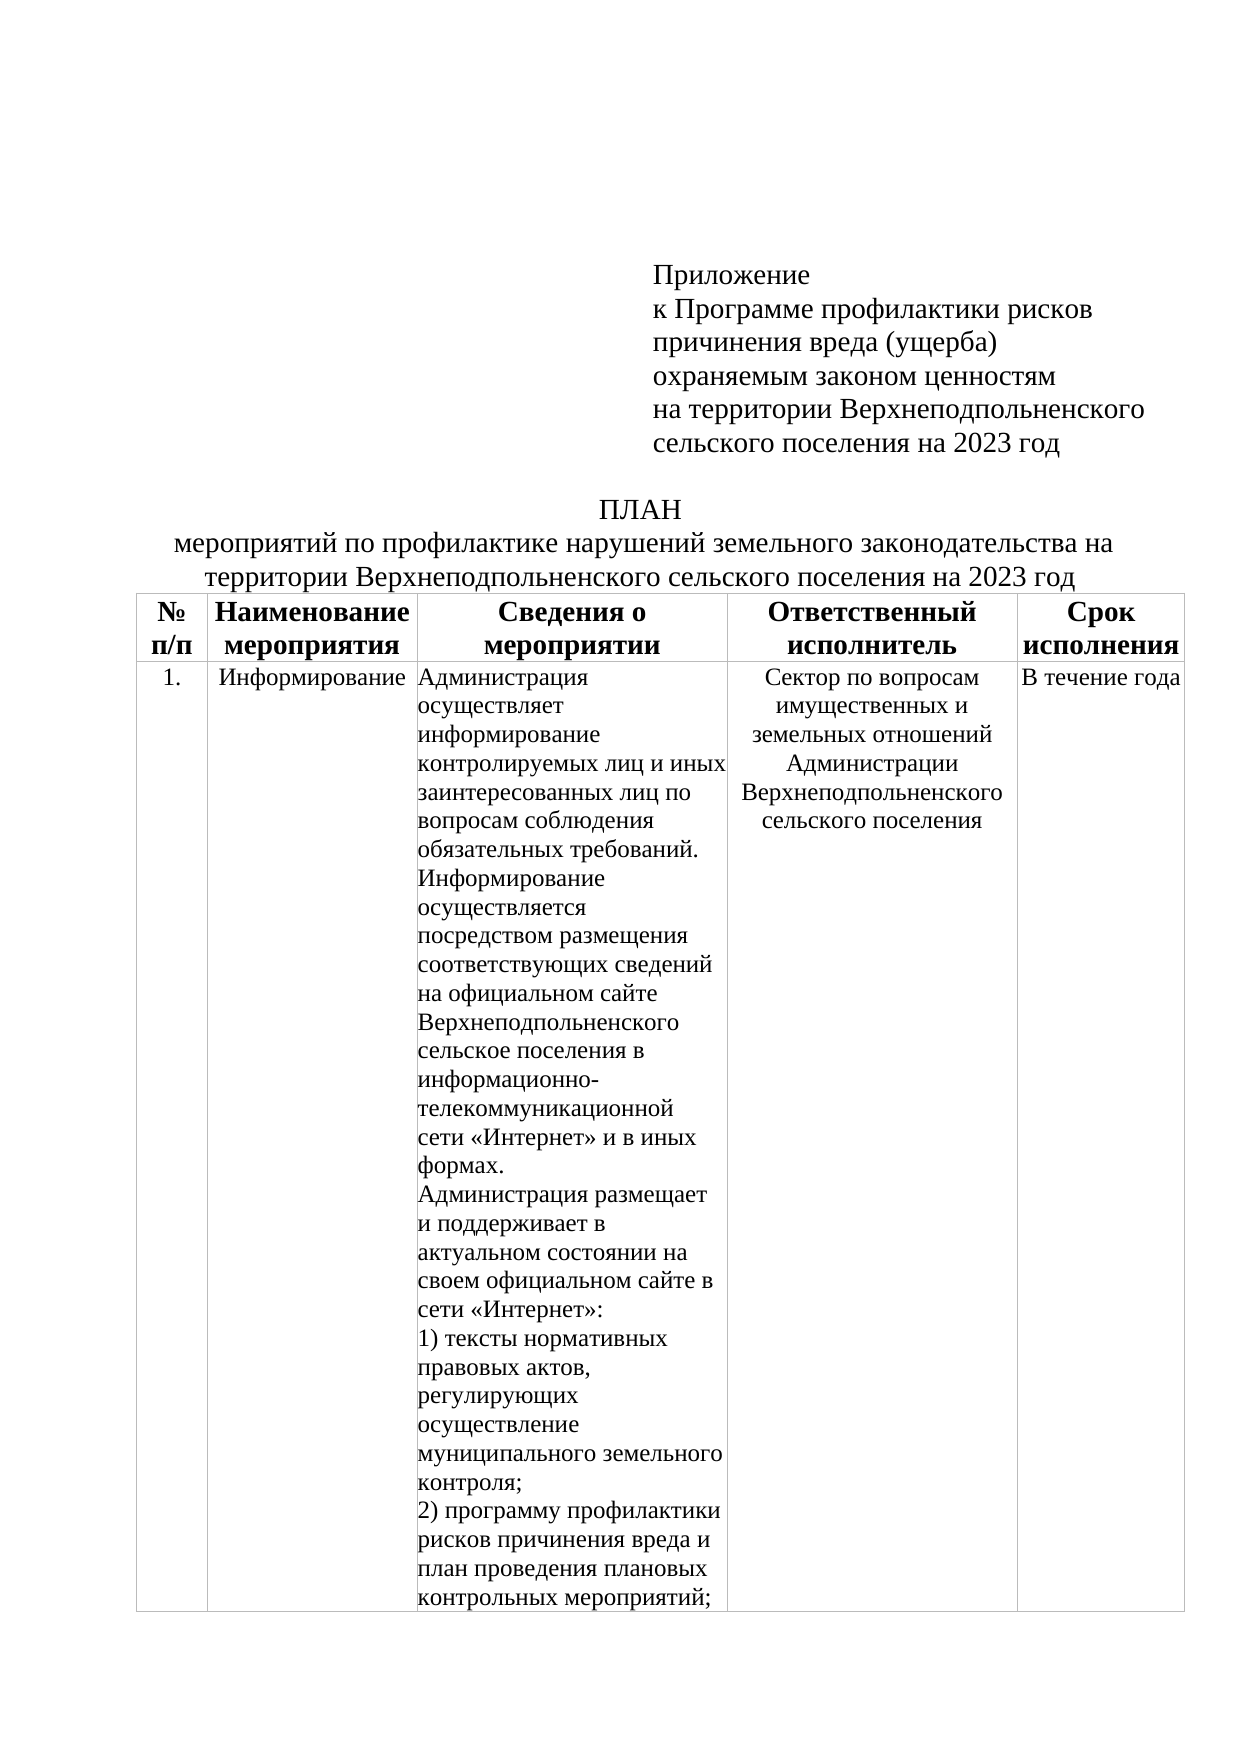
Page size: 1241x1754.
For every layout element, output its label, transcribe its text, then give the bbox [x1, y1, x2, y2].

table_header Сведения о мероприятии [418, 594, 727, 661]
table_cell Информирование [208, 662, 417, 1611]
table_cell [418, 662, 727, 1611]
text ПЛАН мероприятий по профилактике нарушений земельного законодательства на территории Верхнеподпольненского сельского поселения на 2023 год [136, 492, 1152, 593]
table_header Ответственный исполнитель [728, 594, 1017, 661]
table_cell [728, 662, 1017, 1611]
table_header № п/п [137, 594, 207, 661]
table_cell В течение года [1018, 662, 1184, 1611]
table_header Срок исполнения [1018, 594, 1184, 661]
table_header Наименование мероприятия [208, 594, 417, 661]
text Приложение к Программе профилактики рисков причинения вреда (ущерба) охраняемым законом ценностям [653, 257, 1152, 391]
table_cell 1. [137, 662, 207, 1611]
text на территории Верхнеподпольненского сельского поселения на 2023 год [653, 391, 1152, 458]
